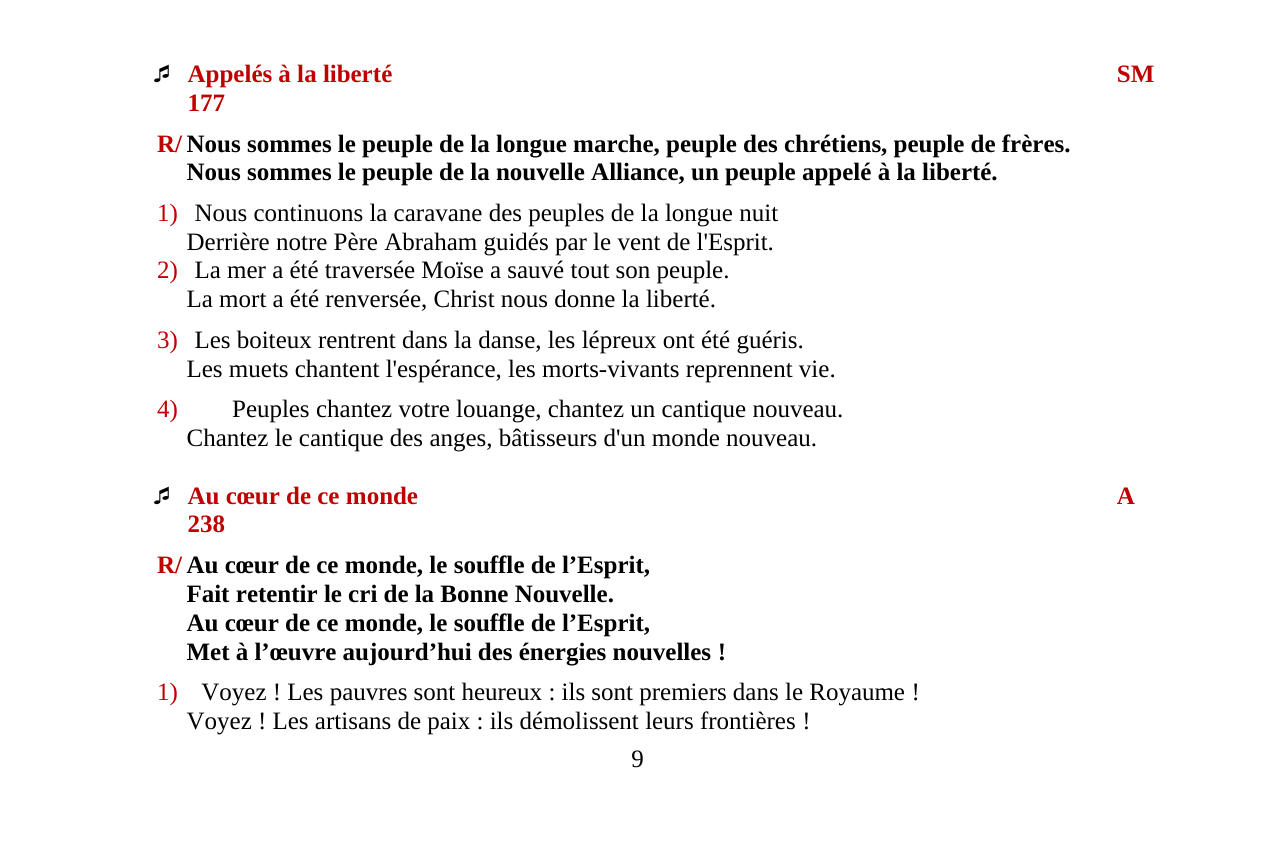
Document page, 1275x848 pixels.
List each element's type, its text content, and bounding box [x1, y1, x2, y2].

text Derrière notre Père Abraham guidés par le vent de l'Esprit. [157, 227, 1219, 256]
list Nous continuons la caravane des peuples de la longue nuit [157, 198, 1219, 227]
text R/ Au cœur de ce monde, le souffle de l’Esprit, [112, 550, 1200, 579]
list Les boiteux rentrent dans la danse, les lépreux ont été guéris. [157, 325, 1219, 354]
text Voyez ! Les artisans de paix : ils démolissent leurs frontières ! [157, 706, 1200, 735]
text R/ Nous sommes le peuple de la longue marche, peuple des chrétiens, peuple de frères. [112, 129, 1200, 157]
text Met à l’œuvre aujourd’hui des énergies nouvelles ! [172, 637, 1190, 665]
text Les muets chantent l'espérance, les morts-vivants reprennent vie. [157, 354, 1219, 383]
subtitle Au cœur de ce monde A 238 [150, 481, 1162, 538]
subtitle Appelés à la liberté SM 177 [150, 59, 1162, 117]
list Peuples chantez votre louange, chantez un cantique nouveau. [157, 394, 1219, 423]
text Fait retentir le cri de la Bonne Nouvelle. [112, 579, 1200, 608]
list La mer a été traversée Moïse a sauvé tout son peuple. [157, 256, 1219, 284]
text Chantez le cantique des anges, bâtisseurs d'un monde nouveau. [112, 423, 1219, 452]
text Nous sommes le peuple de la nouvelle Alliance, un peuple appelé à la liberté. [112, 157, 1219, 186]
text Au cœur de ce monde, le souffle de l’Esprit, [172, 608, 1190, 637]
text La mort a été renversée, Christ nous donne la liberté. [157, 284, 1219, 313]
list Voyez ! Les pauvres sont heureux : ils sont premiers dans le Royaume ! [157, 677, 1200, 706]
